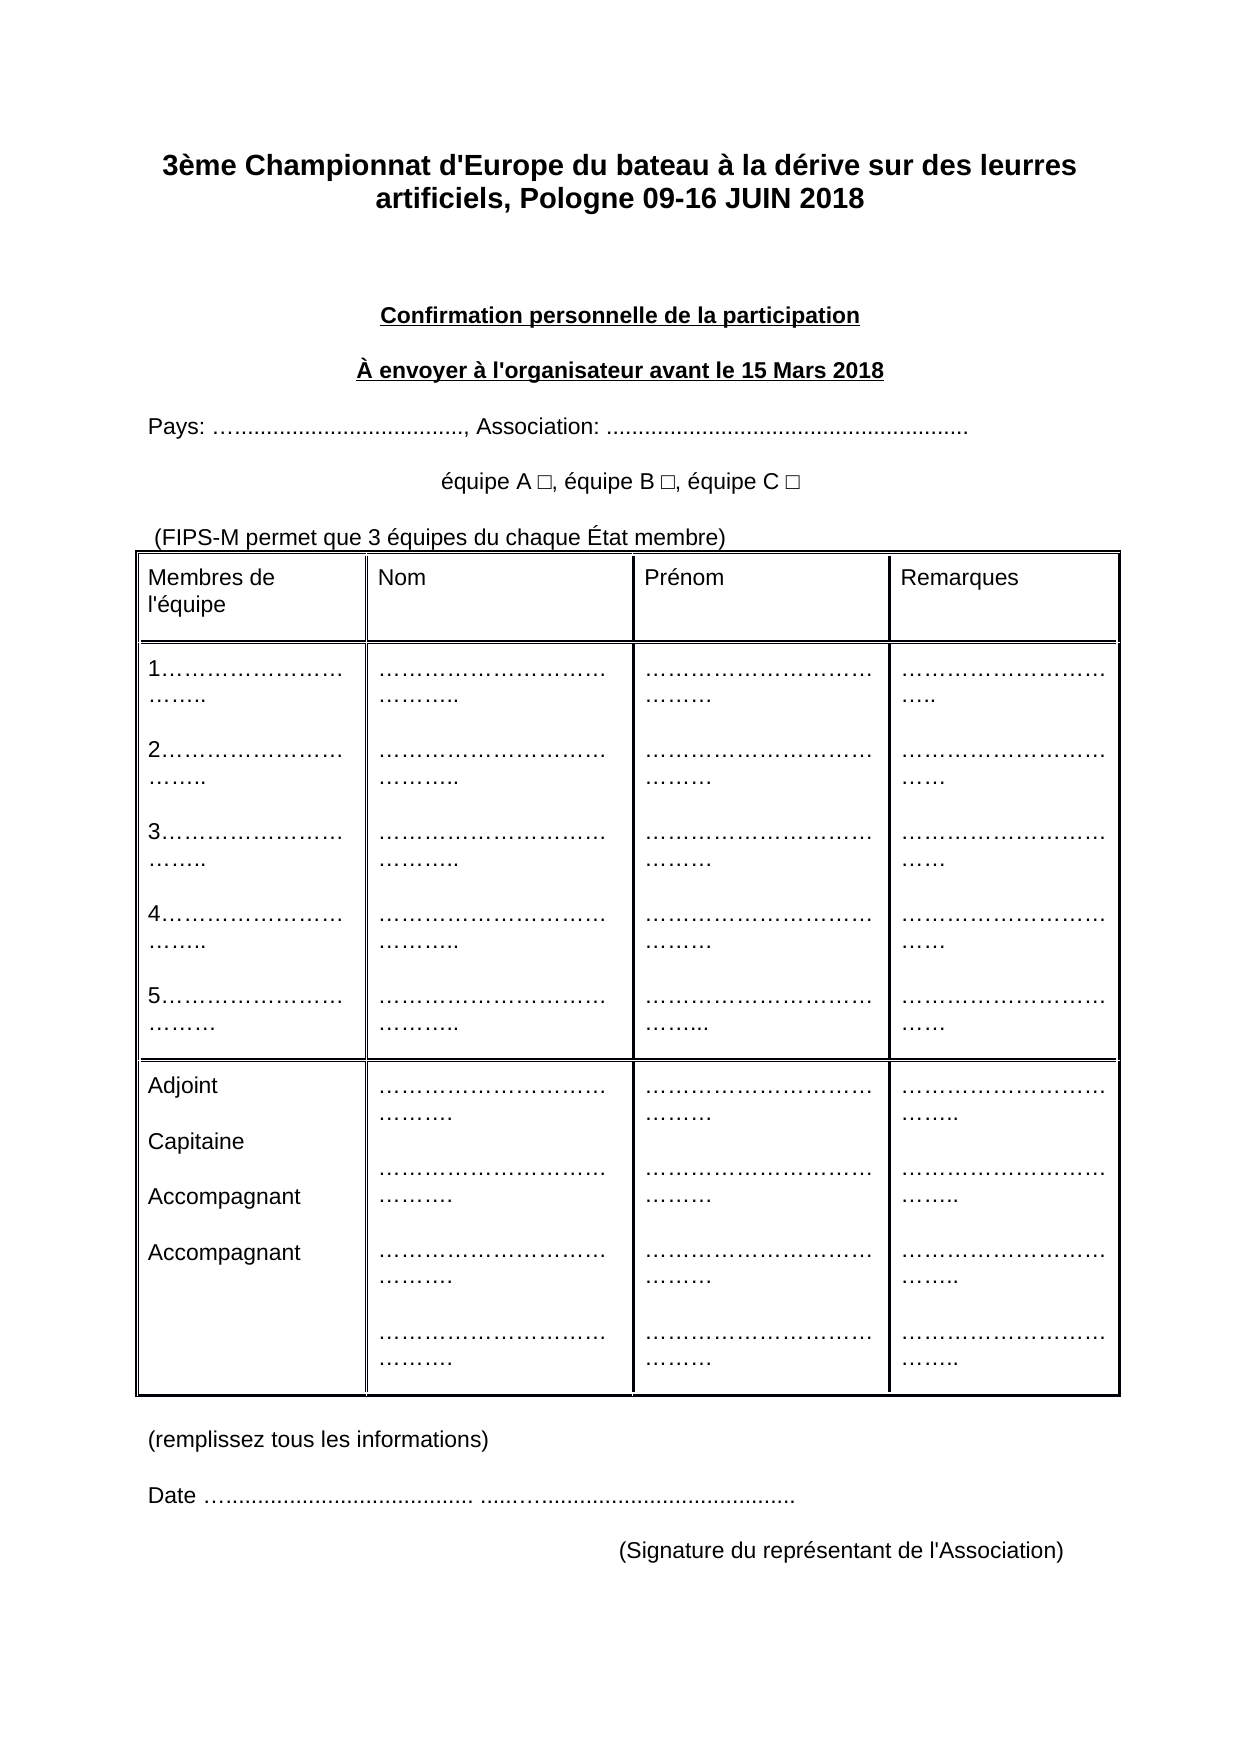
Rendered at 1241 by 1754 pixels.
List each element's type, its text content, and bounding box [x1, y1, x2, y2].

text (Signature du représentant de l'Association) [590, 1537, 1093, 1564]
table_header Prénom [633, 554, 889, 640]
text (remplissez tous les informations) [148, 1426, 1093, 1453]
text À envoyer à l'organisateur avant le 15 Mars 2018 [148, 357, 1093, 384]
text 3ème Championnat d'Europe du bateau à la dérive sur des leurres artificiels, Pologne 09-16 JUIN 2018 [148, 148, 1093, 215]
table_header Nom [367, 552, 633, 640]
text Date …....................................... ......…........................................ [148, 1482, 1093, 1508]
table_cell …………………………….. …………………………….. …………………………….. …………………………….. [889, 1058, 1119, 1394]
text équipe A □, équipe B □, équipe C □ [148, 468, 1093, 495]
text Pays: …...................................., Association: ......................................................... [148, 413, 1093, 439]
table_cell ………………………………… ………………………………… ………………………………… ………………………………… ………………………………... [635, 644, 888, 1058]
table_cell …………………………………. …………………………………. …………………………………. …………………………………. [367, 1062, 633, 1394]
table_cell 1………………………….. 2………………………….. 3………………………….. 4………………………….. 5…………………………… [139, 640, 365, 1058]
text (FIPS-M permet que 3 équipes du chaque État membre) [148, 524, 1093, 550]
text Confirmation personnelle de la participation [148, 302, 1093, 328]
table_header Remarques [889, 554, 1118, 640]
table_cell ………………………………… ………………………………… ………………………………… ………………………………… [633, 1062, 889, 1394]
table_cell ………………………….. …………………………… …………………………… …………………………… …………………………… [891, 640, 1119, 1058]
table_cell Adjoint Capitaine Accompagnant Accompagnant [139, 1058, 367, 1394]
table_header Membres de l'équipe [139, 554, 367, 640]
table_cell ………………………………….. ………………………………….. ………………………………….. ………………………………….. ………………………………….. [368, 644, 632, 1058]
